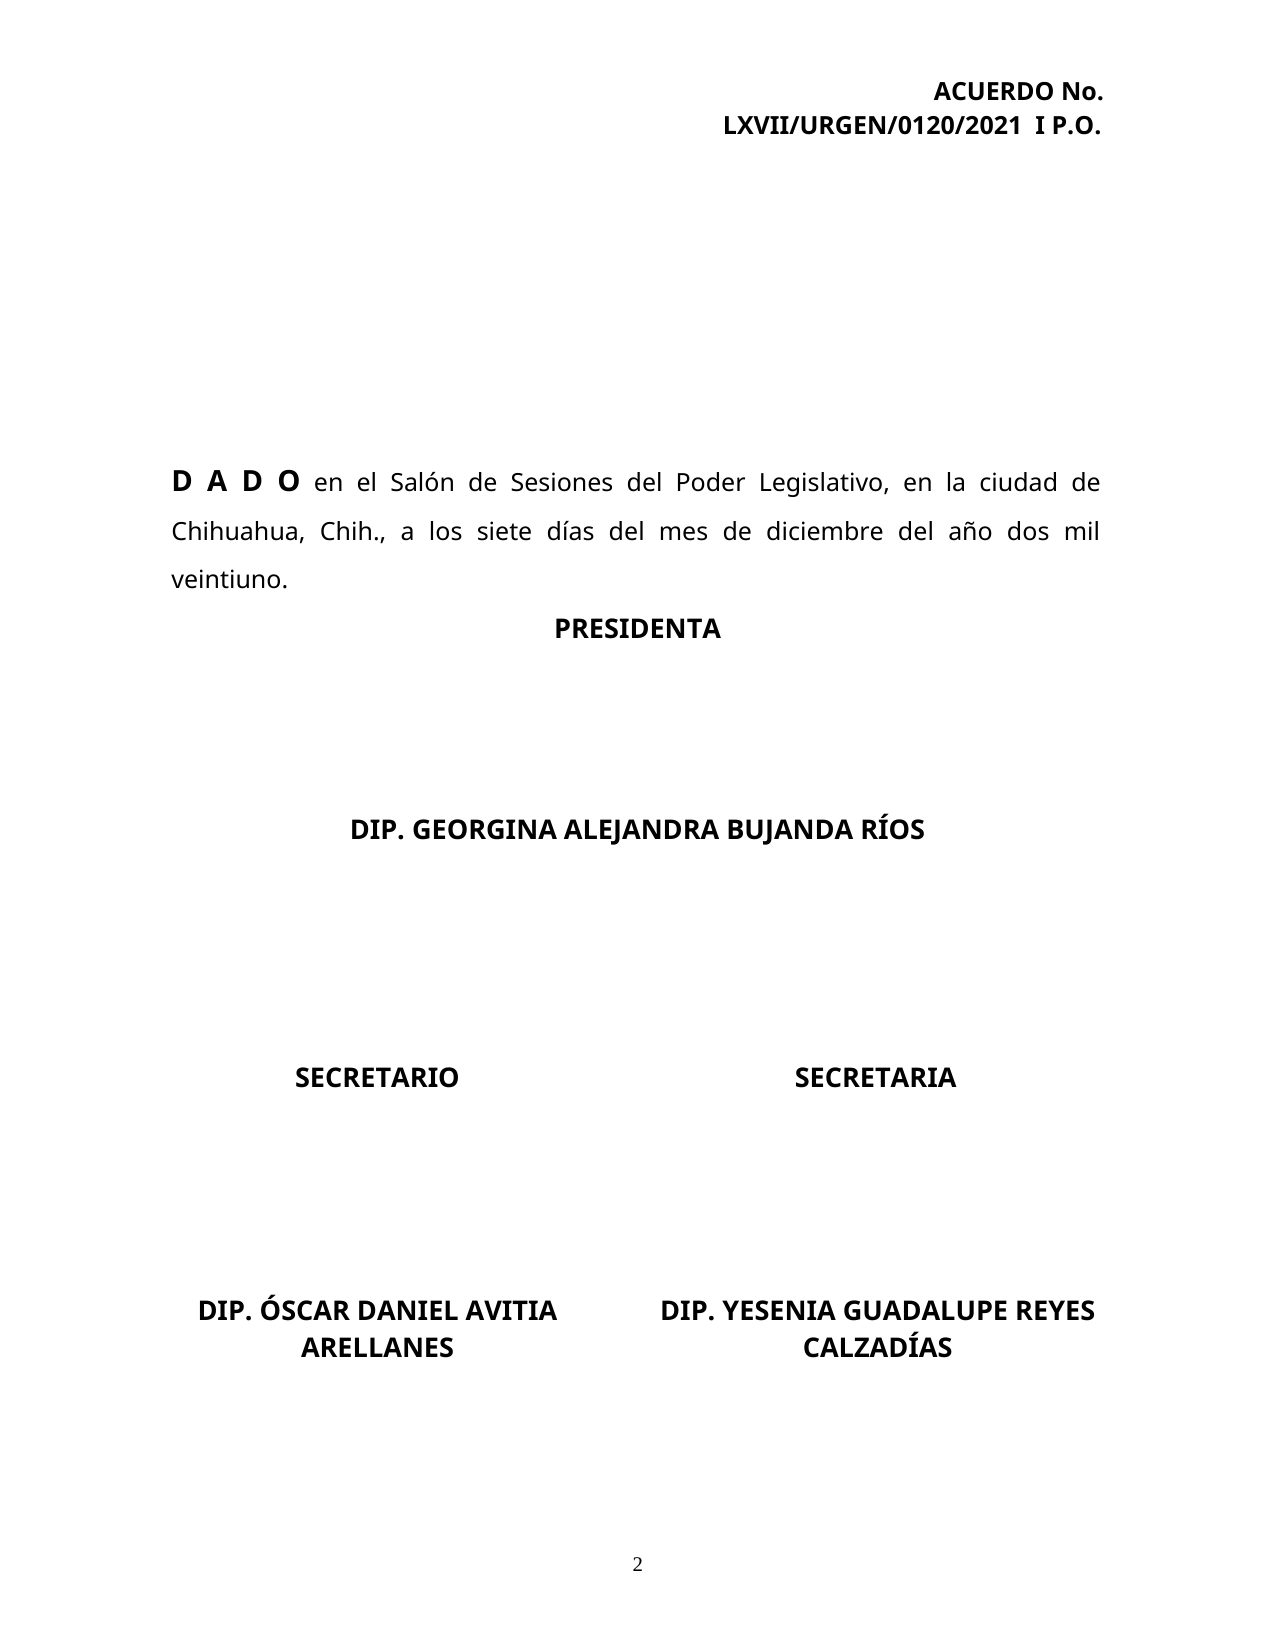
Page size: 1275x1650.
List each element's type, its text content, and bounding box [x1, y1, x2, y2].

text DIP. GEORGINA ALEJANDRA BUJANDA RÍOS [171, 811, 1104, 847]
table_header SECRETARIO DIP. ÓSCAR DANIEL AVITIA ARELLANES [139, 1052, 619, 1377]
subtitle PRESIDENTA [201, 609, 1074, 646]
table_header SECRETARIA DIP. YESENIA GUADALUPE REYES CALZADÍAS [619, 1052, 1136, 1377]
text D A D O en el Salón de Sesiones del Poder Legislativo, en la ciudad de Chihuahua, Chih., a los siete días del mes de diciembre del año dos mil veintiuno. [171, 461, 1101, 596]
